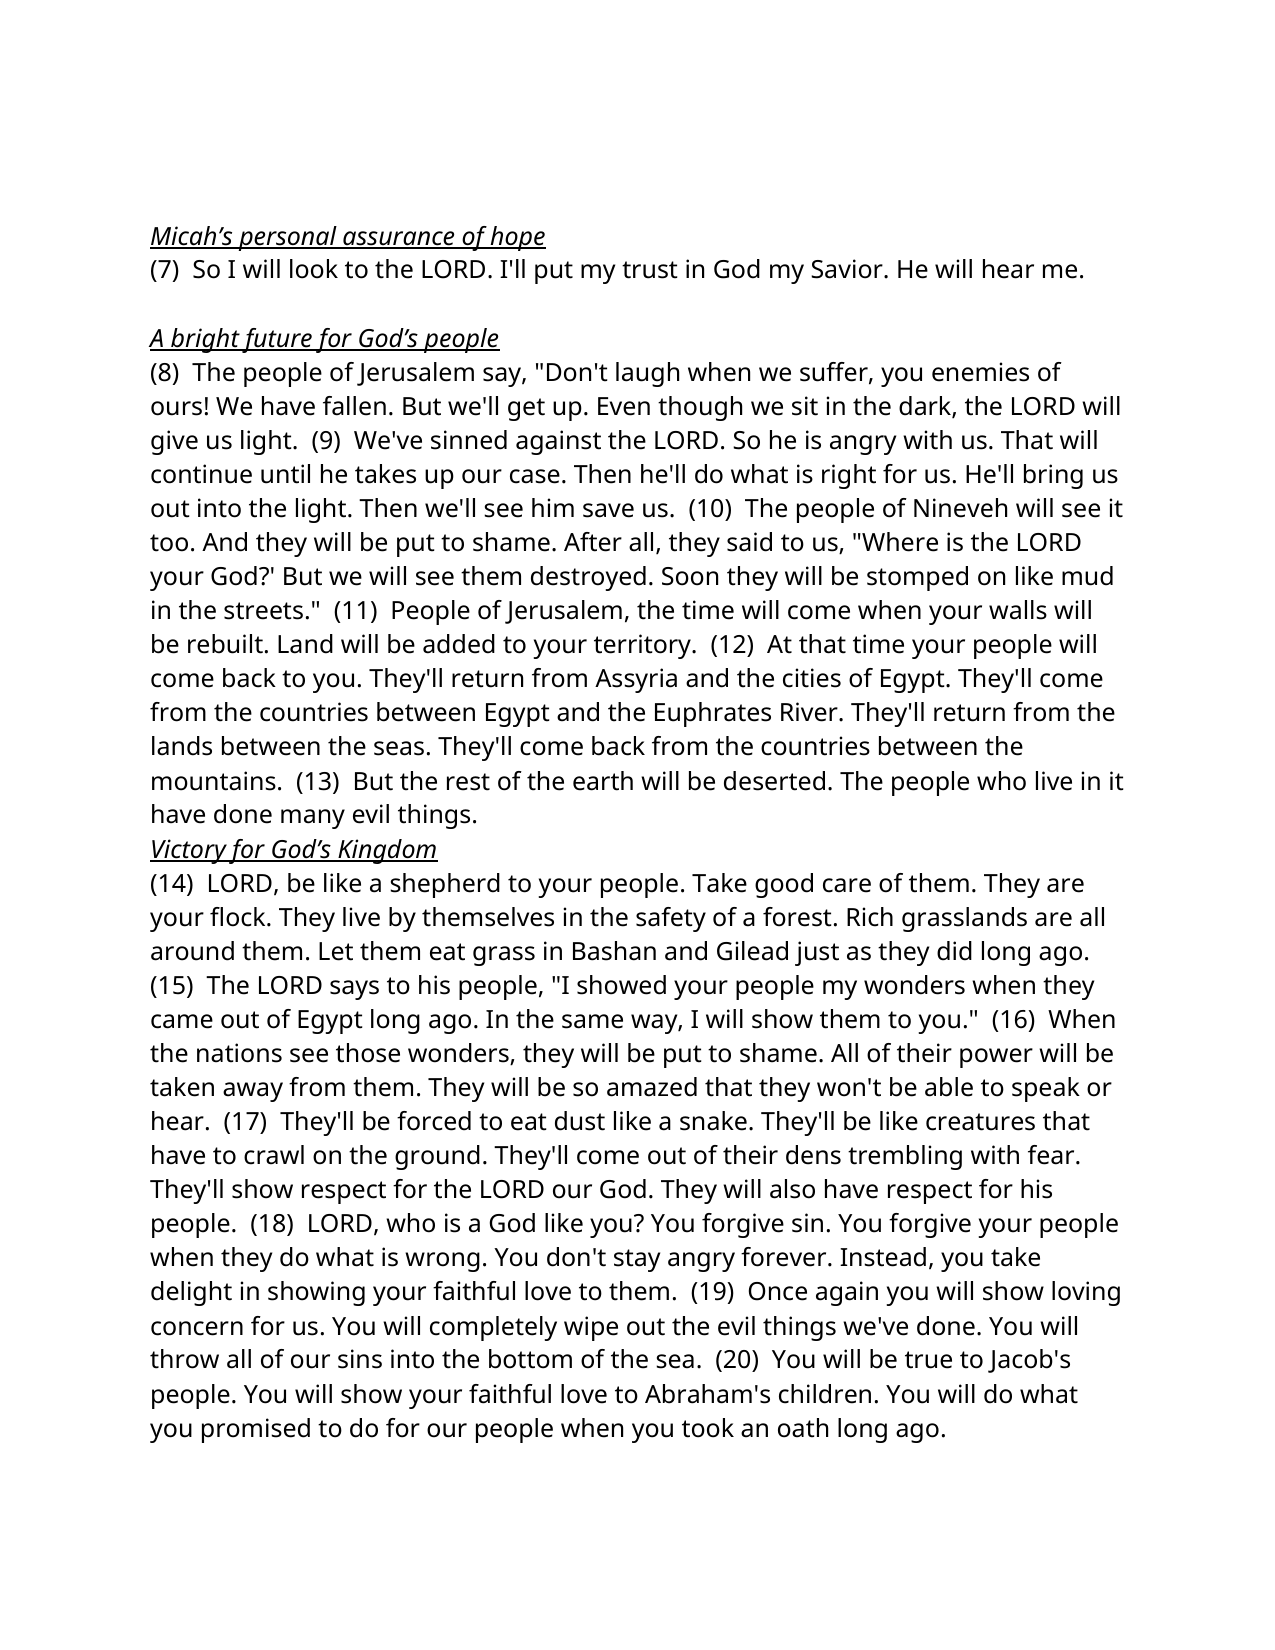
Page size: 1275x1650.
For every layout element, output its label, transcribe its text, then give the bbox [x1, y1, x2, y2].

text (7) So I will look to the LORD. I'll put my trust in God my Savior. He will hear me. [150, 252, 1125, 286]
text A bright future for God’s people [150, 320, 1125, 354]
text (14) LORD, be like a shepherd to your people. Take good care of them. They are your flock. They live by themselves in the safety of a forest. Rich grasslands are all around them. Let them eat grass in Bashan and Gilead just as they did long ago. (15) The LORD says to his people, "I showed your people my wonders when they came out of Egypt long ago. In the same way, I will show them to you." (16) When the nations see those wonders, they will be put to shame. All of their power will be taken away from them. They will be so amazed that they won't be able to speak or hear. (17) They'll be forced to eat dust like a snake. They'll be like creatures that have to crawl on the ground. They'll come out of their dens trembling with fear. They'll show respect for the LORD our God. They will also have respect for his people. (18) LORD, who is a God like you? You forgive sin. You forgive your people when they do what is wrong. You don't stay angry forever. Instead, you take delight in showing your faithful love to them. (19) Once again you will show loving concern for us. You will completely wipe out the evil things we've done. You will throw all of our sins into the bottom of the sea. (20) You will be true to Jacob's people. You will show your faithful love to Abraham's children. You will do what you promised to do for our people when you took an oath long ago. [150, 865, 1125, 1444]
text Victory for God’s Kingdom [150, 831, 1125, 865]
text Micah’s personal assurance of hope [150, 218, 1125, 252]
text (8) The people of Jerusalem say, "Don't laugh when we suffer, you enemies of ours! We have fallen. But we'll get up. Even though we sit in the dark, the LORD will give us light. (9) We've sinned against the LORD. So he is angry with us. That will continue until he takes up our case. Then he'll do what is right for us. He'll bring us out into the light. Then we'll see him save us. (10) The people of Nineveh will see it too. And they will be put to shame. After all, they said to us, "Where is the LORD your God?' But we will see them destroyed. Soon they will be stomped on like mud in the streets." (11) People of Jerusalem, the time will come when your walls will be rebuilt. Land will be added to your territory. (12) At that time your people will come back to you. They'll return from Assyria and the cities of Egypt. They'll come from the countries between Egypt and the Euphrates River. They'll return from the lands between the seas. They'll come back from the countries between the mountains. (13) But the rest of the earth will be deserted. The people who live in it have done many evil things. [150, 354, 1125, 831]
